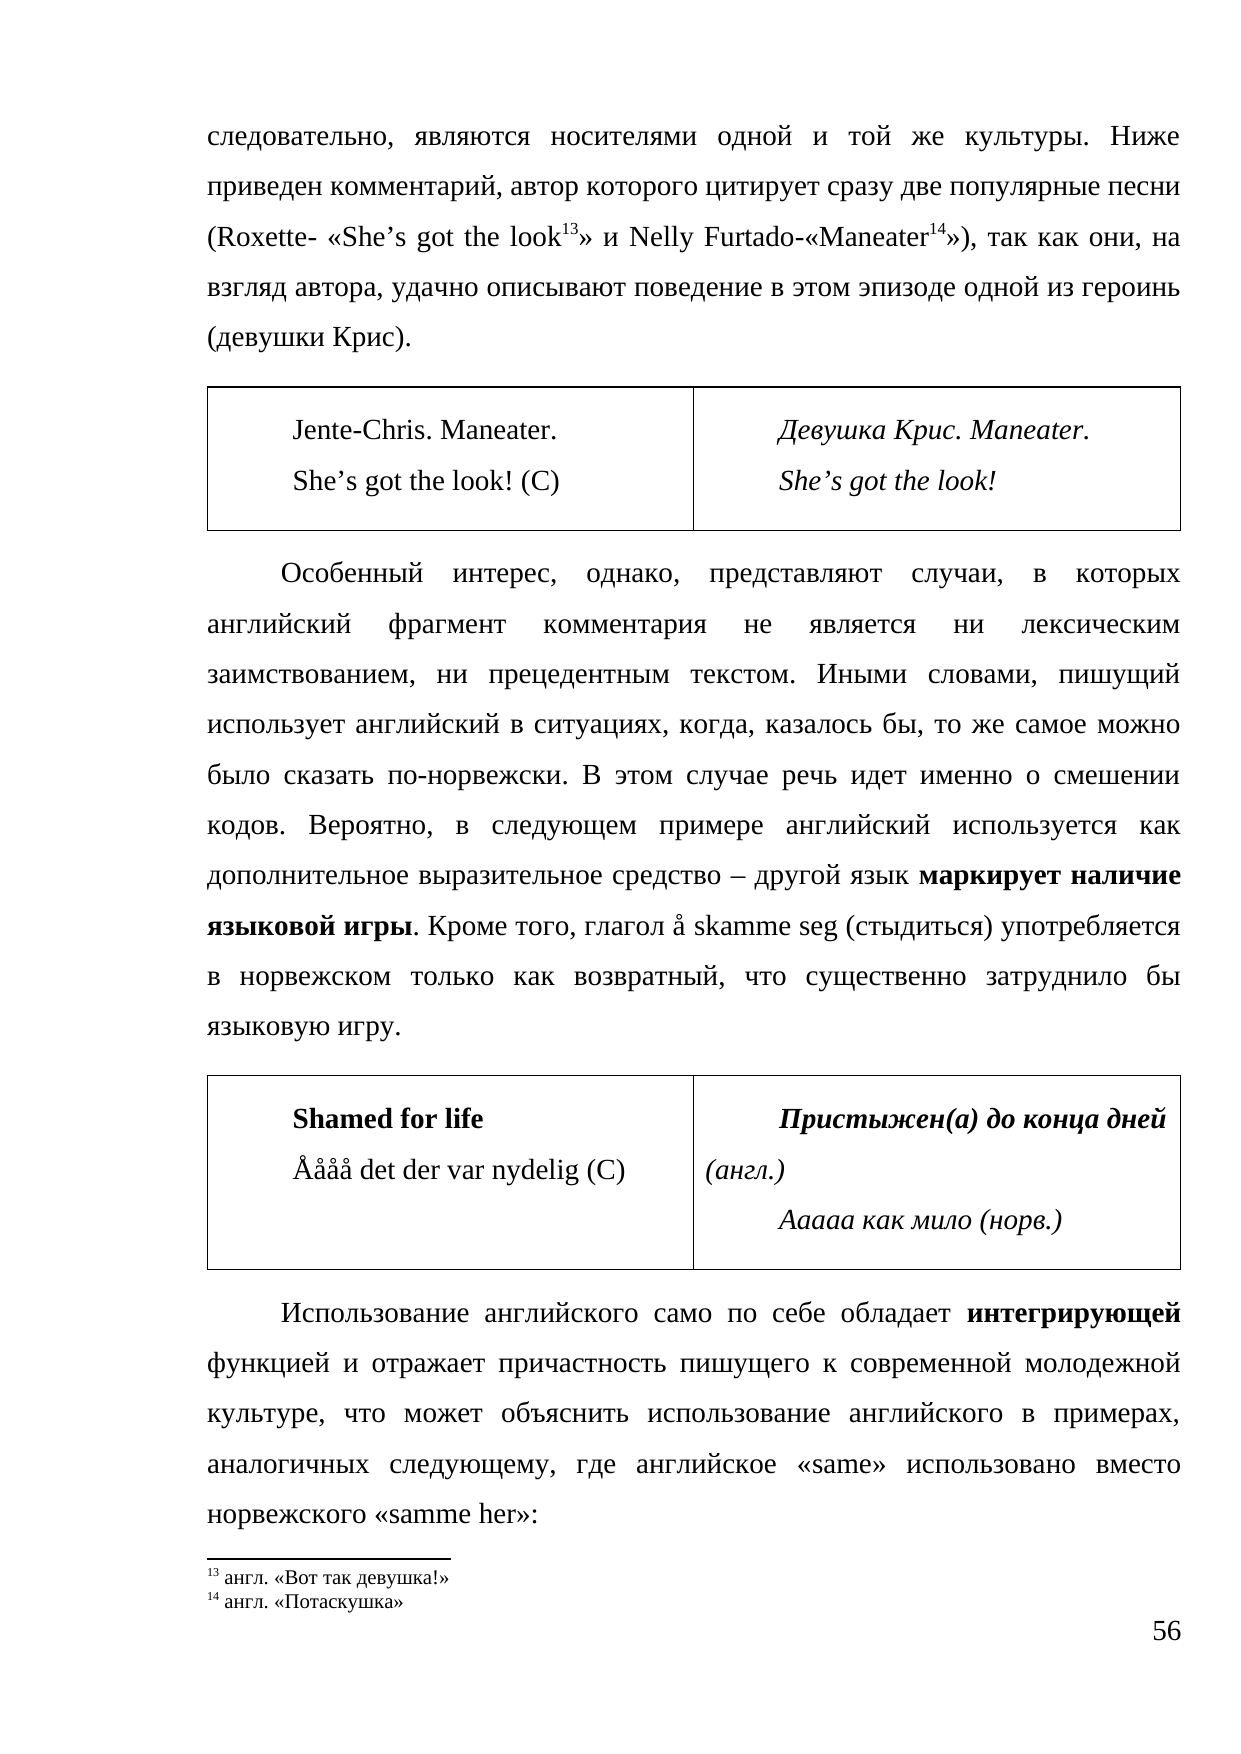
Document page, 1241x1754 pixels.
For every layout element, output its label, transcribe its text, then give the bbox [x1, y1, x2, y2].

table_header Jente-Chris. Maneater. She’s got the look! (С) [208, 388, 693, 529]
table_header Shamed for life Åååå det der var nydelig (С) [208, 1076, 693, 1269]
text Особенный интерес, однако, представляют случаи, в которых английский фрагмент комментария не является ни лексическим заимствованием, ни прецедентным текстом. Иными словами, пишущий использует английский в ситуациях, когда, казалось бы, то же самое можно было сказать по-норвежски. В этом случае речь идет именно о смешении кодов. Вероятно, в следующем примере английский используется как дополнительное выразительное средство – другой язык маркирует наличие языковой игры. Кроме того, глагол å skamme seg (стыдиться) употребляется в норвежском только как возвратный, что существенно затруднило бы языковую игру. [207, 556, 1181, 1042]
table_header Девушка Крис. Maneater. She’s got the look! [694, 388, 1180, 529]
text Использование английского само по себе обладает интегрирующей функцией и отражает причастность пишущего к современной молодежной культуре, что может объяснить использование английского в примерах, аналогичных следующему, где английское «same» использовано вместо норвежского «samme her»: [207, 1295, 1181, 1530]
table_header Пристыжен(а) до конца дней (англ.) Ааааа как мило (норв.) [694, 1076, 1180, 1269]
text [207, 118, 1181, 353]
